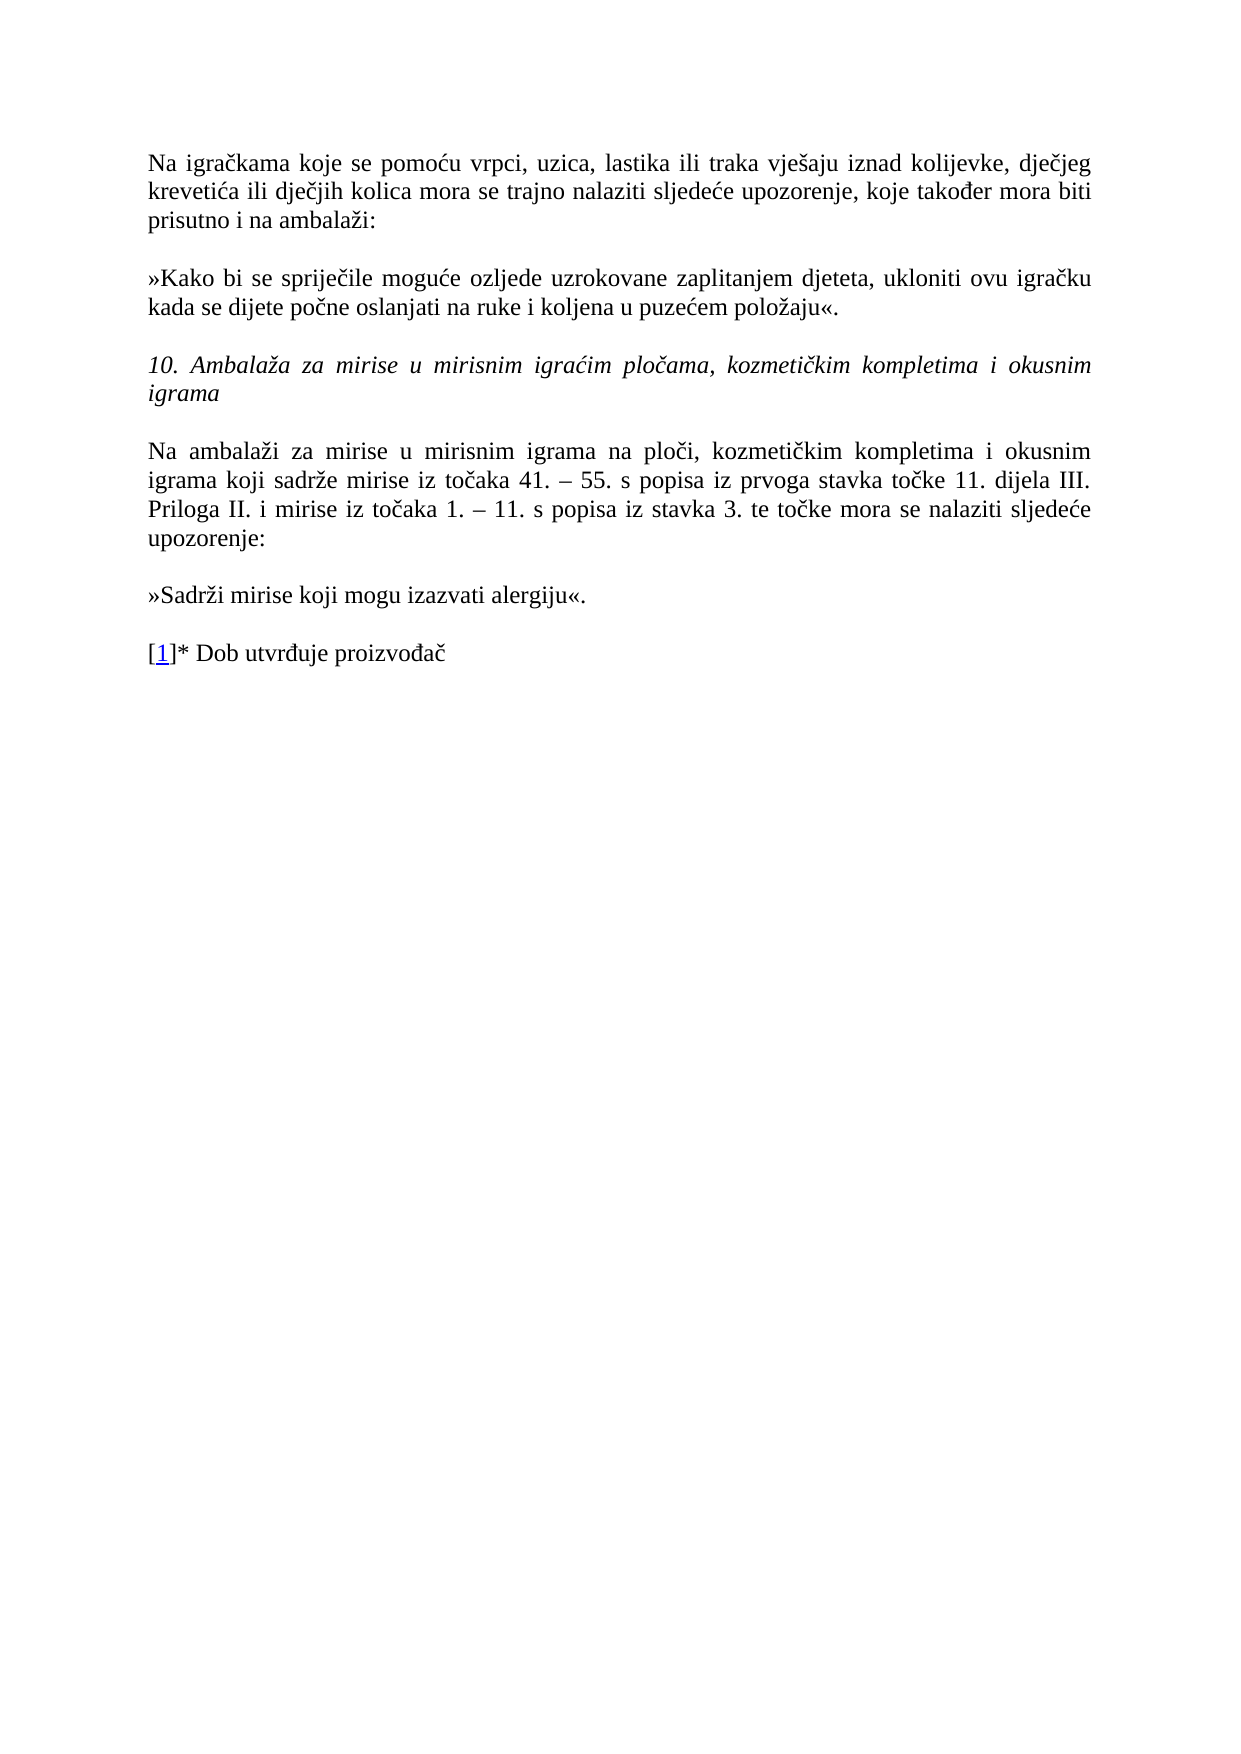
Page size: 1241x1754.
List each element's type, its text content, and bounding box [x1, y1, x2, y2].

text »Kako bi se spriječile moguće ozljede uzrokovane zaplitanjem djeteta, ukloniti ovu igračku kada se dijete počne oslanjati na ruke i koljena u puzećem položaju«. [148, 263, 1093, 321]
text Na ambalaži za mirise u mirisnim igrama na ploči, kozmetičkim kompletima i okusnim igrama koji sadrže mirise iz točaka 41. – 55. s popisa iz prvoga stavka točke 11. dijela III. Priloga II. i mirise iz točaka 1. – 11. s popisa iz stavka 3. te točke mora se nalaziti sljedeće upozorenje: [148, 436, 1093, 551]
text 10. Ambalaža za mirise u mirisnim igraćim pločama, kozmetičkim kompletima i okusnim igrama [148, 350, 1093, 407]
text »Sadrži mirise koji mogu izazvati alergiju«. [148, 581, 1093, 609]
text [1]* Dob utvrđuje proizvođač [148, 638, 1093, 667]
text Na igračkama koje se pomoću vrpci, uzica, lastika ili traka vješaju iznad kolijevke, dječjeg krevetića ili dječjih kolica mora se trajno nalaziti sljedeće upozorenje, koje također mora biti prisutno i na ambalaži: [148, 148, 1093, 234]
